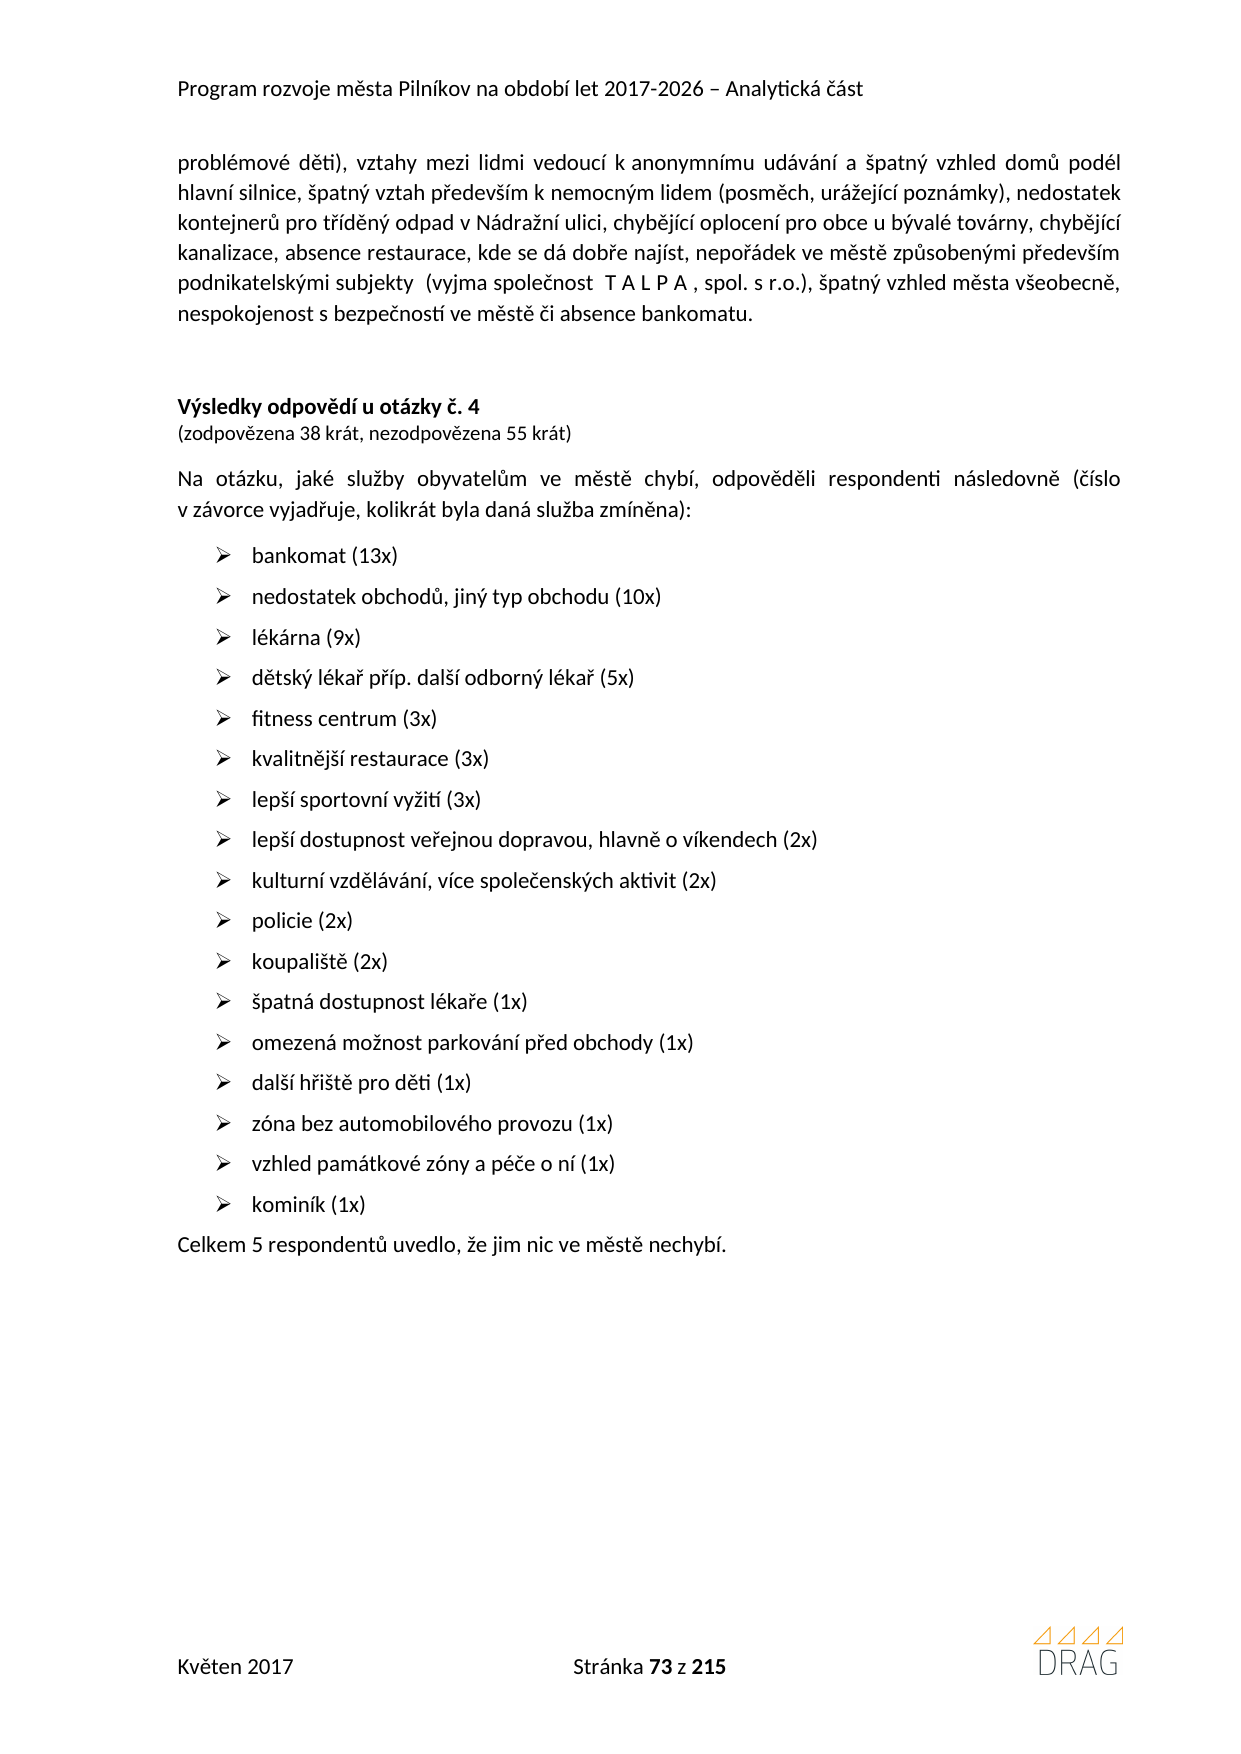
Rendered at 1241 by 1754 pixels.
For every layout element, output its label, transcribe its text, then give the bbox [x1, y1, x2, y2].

text Celkem 5 respondentů uvedlo, že jim nic ve městě nechybí. [177, 1231, 1122, 1258]
list policie (2x) [214, 906, 1122, 934]
list kominík (1x) [214, 1190, 1122, 1218]
list kulturní vzdělávání, více společenských aktivit (2x) [214, 866, 1122, 894]
picture [1033, 1626, 1123, 1675]
text Na otázku, jaké služby obyvatelům ve městě chybí, odpověděli respondenti následovně (číslo v závorce vyjadřuje, kolikrát byla daná služba zmíněna): [177, 464, 1122, 523]
list špatná dostupnost lékaře (1x) [214, 987, 1122, 1015]
list dětský lékař příp. další odborný lékař (5x) [214, 663, 1122, 691]
text Výsledky odpovědí u otázky č. 4 [177, 392, 1122, 421]
list nedostatek obchodů, jiný typ obchodu (10x) [214, 582, 1122, 610]
list kvalitnější restaurace (3x) [214, 744, 1122, 772]
list vzhled památkové zóny a péče o ní (1x) [214, 1149, 1122, 1177]
list lepší sportovní vyžití (3x) [214, 785, 1122, 813]
list zóna bez automobilového provozu (1x) [214, 1109, 1122, 1137]
list fitness centrum (3x) [214, 704, 1122, 732]
list bankomat (13x) [214, 542, 1122, 570]
list další hřiště pro děti (1x) [214, 1068, 1122, 1096]
list koupaliště (2x) [214, 947, 1122, 975]
text (zodpovězena 38 krát, nezodpovězena 55 krát) [177, 421, 1122, 446]
list lepší dostupnost veřejnou dopravou, hlavně o víkendech (2x) [214, 825, 1122, 853]
list lékárna (9x) [214, 623, 1122, 651]
list omezená možnost parkování před obchody (1x) [214, 1028, 1122, 1056]
